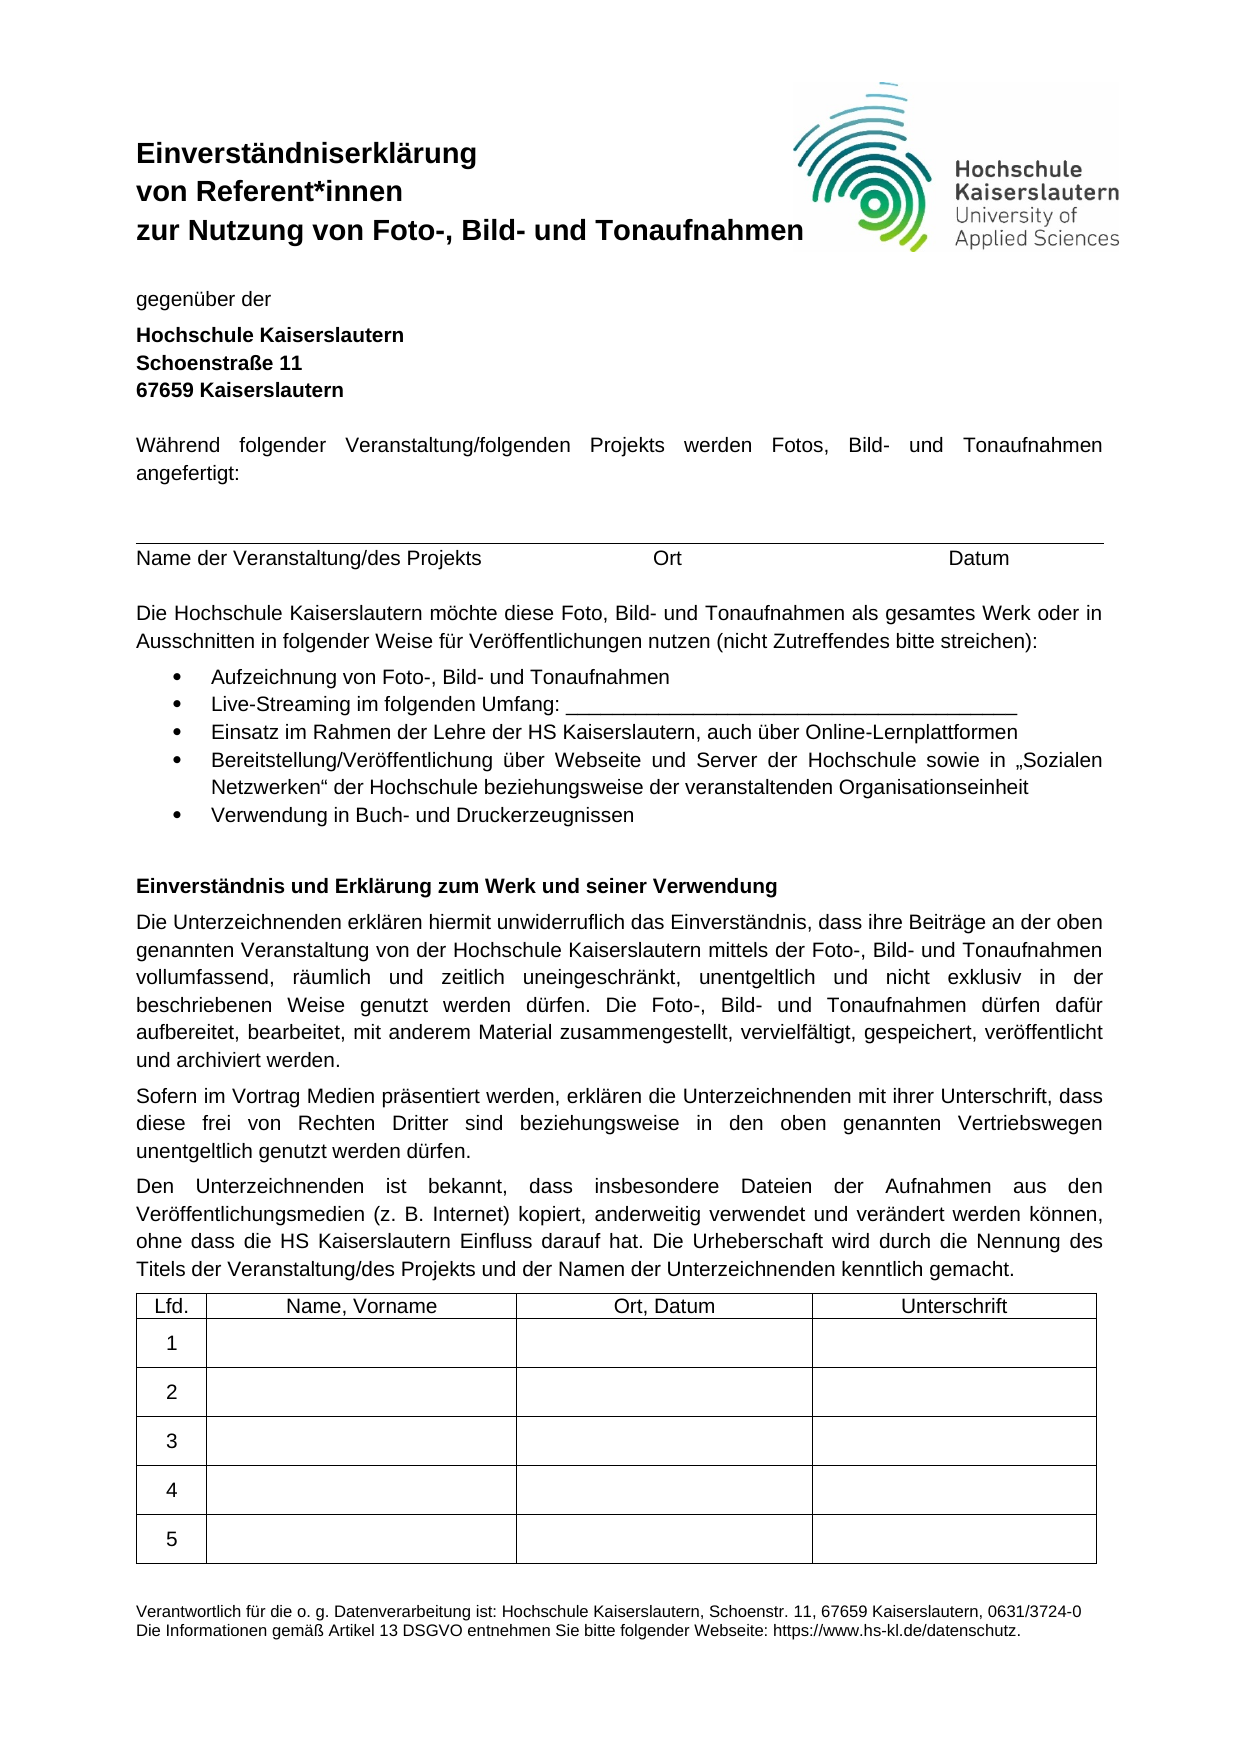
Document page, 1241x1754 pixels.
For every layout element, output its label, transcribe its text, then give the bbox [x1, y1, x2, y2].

table_cell [813, 1319, 1096, 1367]
table_header Name, Vorname [207, 1294, 516, 1318]
table_header Ort, Datum [517, 1294, 812, 1318]
table_cell [517, 1466, 812, 1513]
picture [793, 82, 1120, 252]
table_cell [207, 1417, 516, 1464]
text Die Informationen gemäß Artikel 13 DSGVO entnehmen Sie bitte folgender Webseite: https://www.hs-kl.de/datenschutz. [136, 1621, 1104, 1640]
table_cell [517, 1319, 812, 1367]
text Einverständnis und Erklärung zum Werk und seiner Verwendung [136, 874, 1104, 898]
table_cell [517, 1417, 812, 1464]
text Den Unterzeichnenden ist bekannt, dass insbesondere Dateien der Aufnahmen aus den Veröffentlichungsmedien (z. B. Internet) kopiert, anderweitig verwendet und verändert werden können, ohne dass die HS Kaiserslautern Einfluss darauf hat. Die Urheberschaft wird durch die Nennung des Titels der Veranstaltung/des Projekts und der Namen der Unterzeichnenden kenntlich gemacht. [136, 1174, 1104, 1281]
table_cell [207, 1319, 516, 1367]
table_cell [813, 1466, 1096, 1513]
table_cell [207, 1368, 516, 1416]
table_cell 3 [137, 1417, 206, 1464]
list Verwendung in Buch- und Druckerzeugnissen [173, 802, 1104, 827]
text Hochschule Kaiserslautern [136, 323, 1104, 347]
list Aufzeichnung von Foto-, Bild- und Tonaufnahmen [173, 664, 1104, 689]
text Während folgender Veranstaltung/folgenden Projekts werden Fotos, Bild- und Tonaufnahmen angefertigt: [136, 433, 1104, 484]
table_cell [517, 1368, 812, 1416]
table_cell 5 [137, 1515, 206, 1562]
table_cell 2 [137, 1368, 206, 1416]
text Einverständniserklärung von Referent*innen zur Nutzung von Foto-, Bild- und Tonaufnahmen [136, 136, 1104, 246]
text gegenüber der [136, 260, 1104, 311]
list Einsatz im Rahmen der Lehre der HS Kaiserslautern, auch über Online-Lernplattformen [173, 720, 1104, 744]
table_cell 1 [137, 1319, 206, 1367]
table_cell [207, 1466, 516, 1513]
text 67659 Kaiserslautern [136, 378, 1104, 402]
text Verantwortlich für die o. g. Datenverarbeitung ist: Hochschule Kaiserslautern, Schoenstr. 11, 67659 Kaiserslautern, 0631/3724-0 [136, 1563, 1104, 1621]
list Live-Streaming im folgenden Umfang: _______________________________________ [173, 692, 1104, 716]
table_header Unterschrift [813, 1294, 1096, 1318]
table_cell 4 [137, 1466, 206, 1513]
table_cell [813, 1515, 1096, 1562]
table_cell [517, 1515, 812, 1562]
text Die Unterzeichnenden erklären hiermit unwiderruflich das Einverständnis, dass ihre Beiträge an der oben genannten Veranstaltung von der Hochschule Kaiserslautern mittels der Foto-, Bild- und Tonaufnahmen vollumfassend, räumlich und zeitlich uneingeschränkt, unentgeltlich und nicht exklusiv in der beschriebenen Weise genutzt werden dürfen. Die Foto-, Bild- und Tonaufnahmen dürfen dafür aufbereitet, bearbeitet, mit anderem Material zusammengestellt, vervielfältigt, gespeichert, veröffentlicht und archiviert werden. [136, 910, 1104, 1072]
table_header Lfd. [137, 1294, 206, 1318]
table_cell [813, 1368, 1096, 1416]
text Name der Veranstaltung/des Projekts Ort Datum Die Hochschule Kaiserslautern möchte diese Foto, Bild- und Tonaufnahmen als gesamtes Werk oder in Ausschnitten in folgender Weise für Veröffentlichungen nutzen (nicht Zutreffendes bitte streichen): [136, 544, 1104, 653]
table_cell [207, 1515, 516, 1562]
table_cell [813, 1417, 1096, 1464]
text Sofern im Vortrag Medien präsentiert werden, erklären die Unterzeichnenden mit ihrer Unterschrift, dass diese frei von Rechten Dritter sind beziehungsweise in den oben genannten Vertriebswegen unentgeltlich genutzt werden dürfen. [136, 1083, 1104, 1162]
list Bereitstellung/Veröffentlichung über Webseite und Server der Hochschule sowie in „Sozialen Netzwerken“ der Hochschule beziehungsweise der veranstaltenden Organisationseinheit [173, 747, 1104, 799]
text Schoenstraße 11 [136, 351, 1104, 374]
